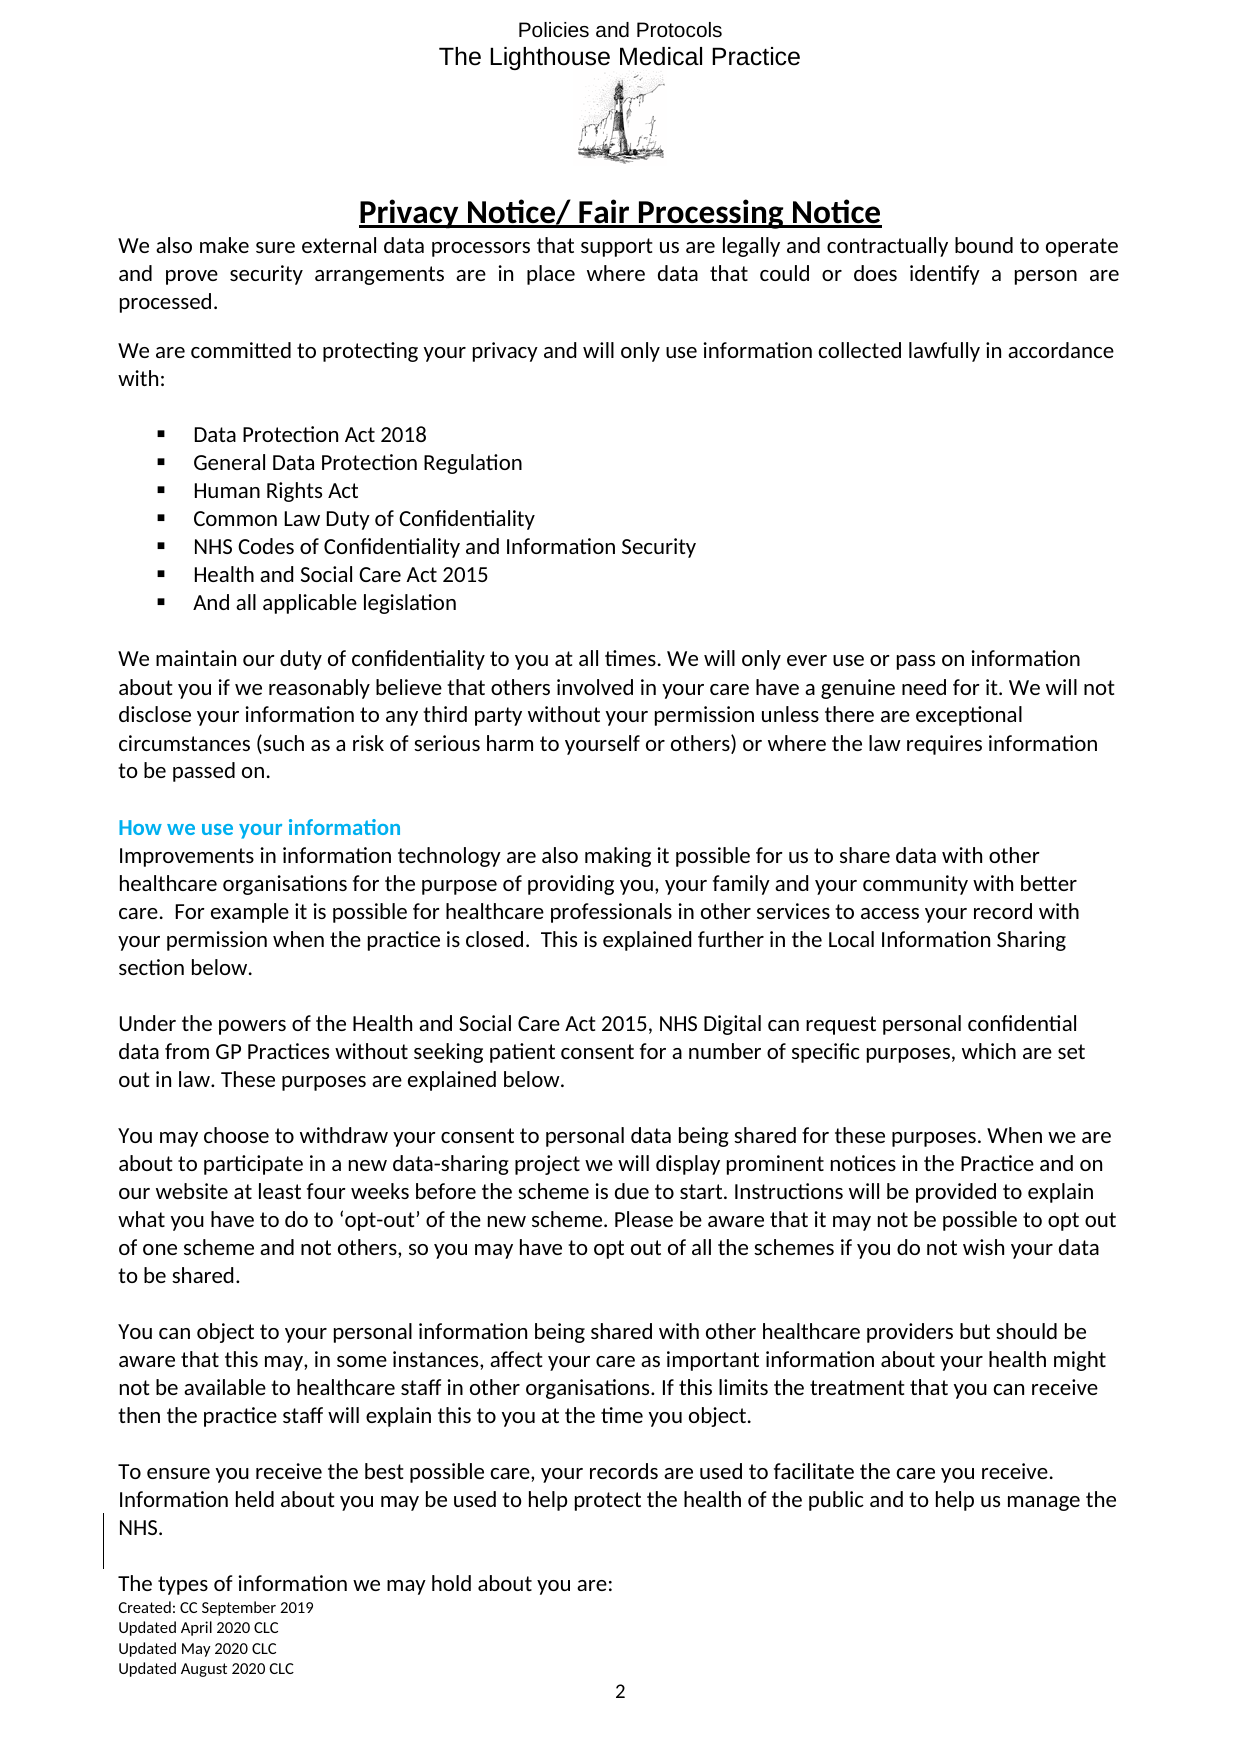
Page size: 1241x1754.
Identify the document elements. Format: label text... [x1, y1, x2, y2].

list General Data Protection Regulation [156, 448, 1122, 476]
subtitle How we use your information [118, 813, 1122, 841]
list Human Rights Act [156, 476, 1122, 504]
text To ensure you receive the best possible care, your records are used to facilitate the care you receive. Information held about you may be used to help protect the health of the public and to help us manage the NHS. [118, 1457, 1122, 1541]
list And all applicable legislation [156, 588, 1122, 617]
list Health and Social Care Act 2015 [156, 561, 1122, 588]
list NHS Codes of Confidentiality and Information Security [156, 532, 1122, 561]
text We maintain our duty of confidentiality to you at all times. We will only ever use or pass on information about you if we reasonably believe that others involved in your care have a genuine need for it. We will not disclose your information to any third party without your permission unless there are exceptional circumstances (such as a risk of serious harm to yourself or others) or where the law requires information to be passed on. [118, 644, 1122, 785]
text We also make sure external data processors that support us are legally and contractually bound to operate and prove security arrangements are in place where data that could or does identify a person are processed. [118, 231, 1122, 316]
text Improvements in information technology are also making it possible for us to share data with other healthcare organisations for the purpose of providing you, your family and your community with better care. For example it is possible for healthcare professionals in other services to access your record with your permission when the practice is closed. This is explained further in the Local Information Sharing section below. [118, 841, 1122, 981]
text You may choose to withdraw your consent to personal data being shared for these purposes. When we are about to participate in a new data-sharing project we will display prominent notices in the Practice and on our website at least four weeks before the scheme is due to start. Instructions will be provided to explain what you have to do to ‘opt-out’ of the new scheme. Please be aware that it may not be possible to opt out of one scheme and not others, so you may have to opt out of all the schemes if you do not wish your data to be shared. [118, 1121, 1122, 1289]
text Under the powers of the Health and Social Care Act 2015, NHS Digital can request personal confidential data from GP Practices without seeking patient consent for a number of specific purposes, which are set out in law. These purposes are explained below. [118, 1009, 1122, 1093]
picture [572, 70, 668, 166]
text We are committed to protecting your privacy and will only use information collected lawfully in accordance with: [118, 336, 1122, 392]
list Data Protection Act 2018 [156, 420, 1122, 448]
text You can object to your personal information being shared with other healthcare providers but should be aware that this may, in some instances, affect your care as important information about your health might not be available to healthcare staff in other organisations. If this limits the treatment that you can receive then the practice staff will explain this to you at the time you object. [118, 1317, 1122, 1429]
list Common Law Duty of Confidentiality [156, 504, 1122, 532]
text The types of information we may hold about you are: [118, 1569, 1122, 1597]
